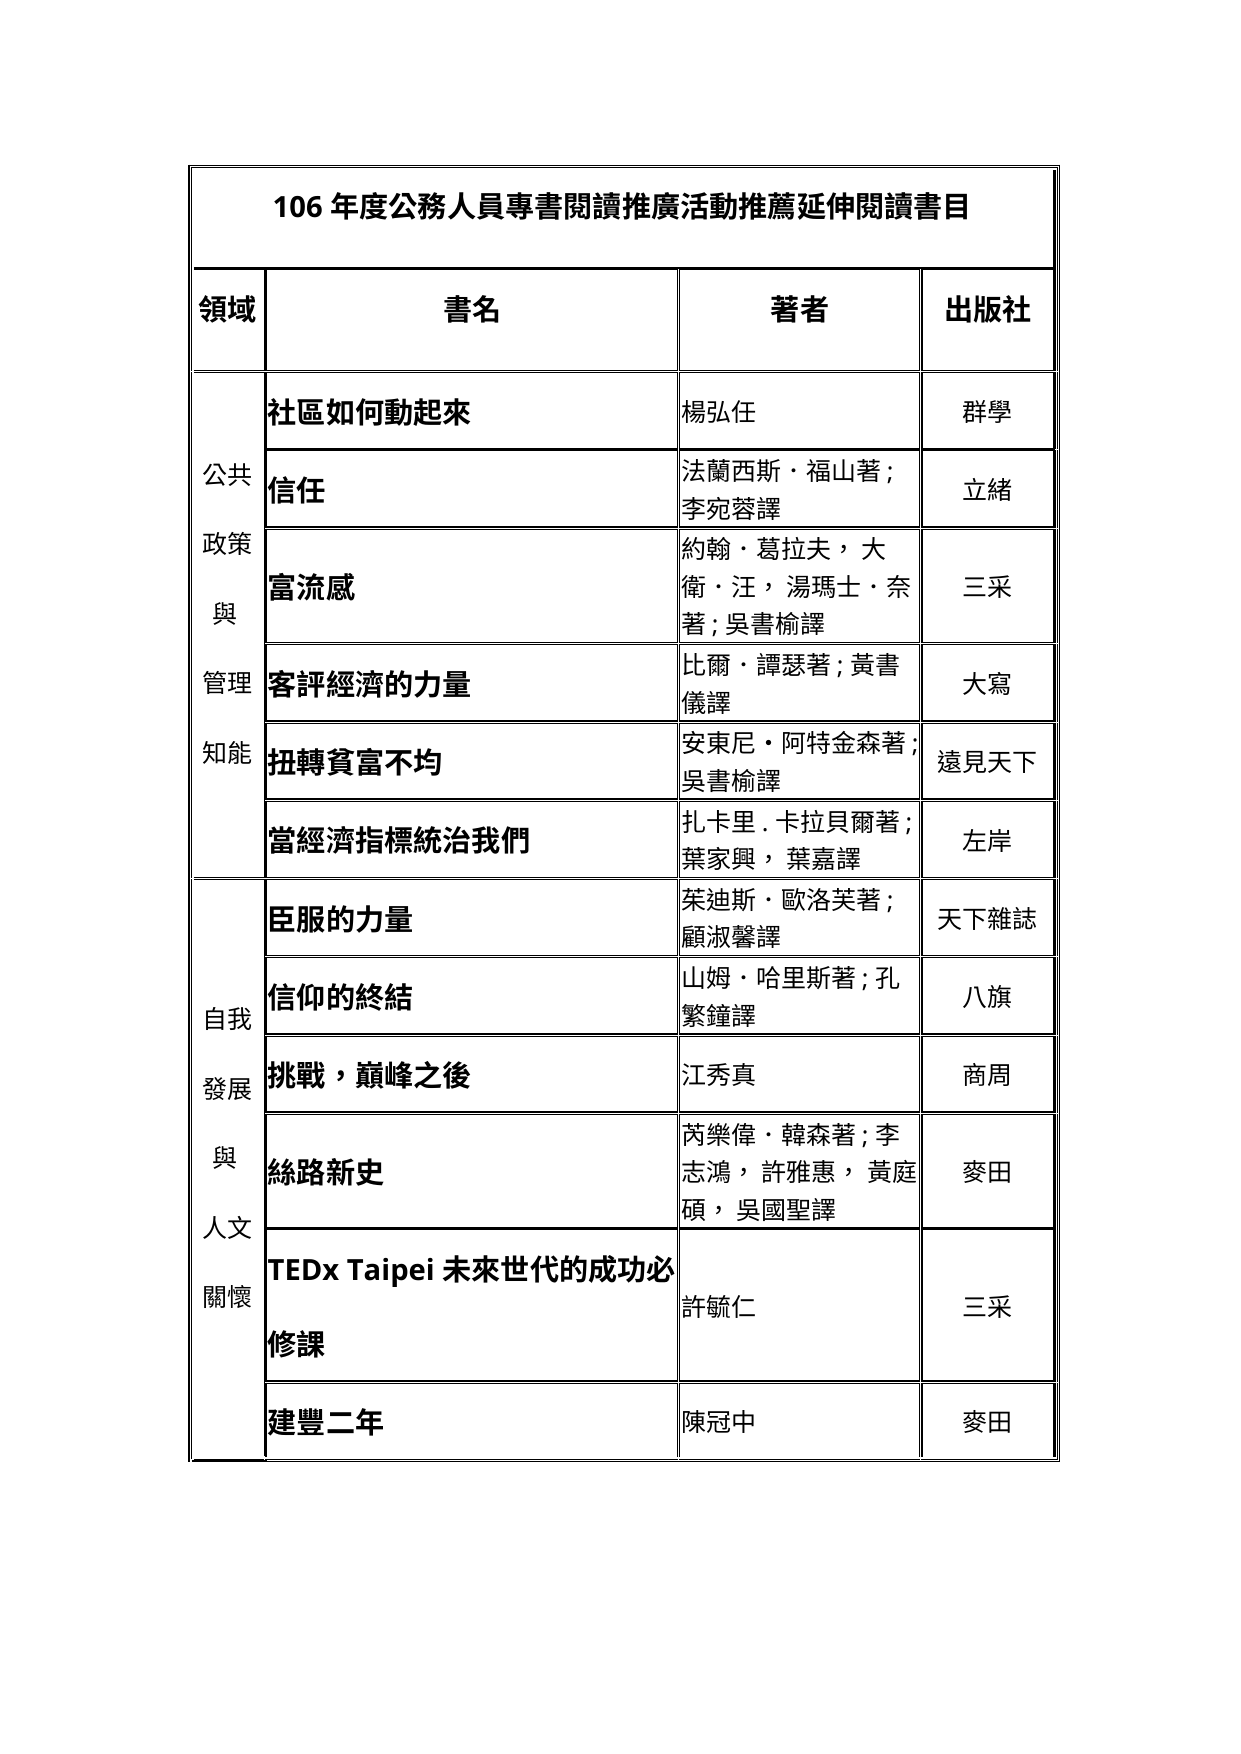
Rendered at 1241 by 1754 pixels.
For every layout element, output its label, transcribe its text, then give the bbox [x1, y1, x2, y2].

table_header 106 年度公務人員專書閱讀推廣活動推薦延伸閱讀書目 [192, 168, 1054, 267]
table_cell 楊弘任 [680, 373, 919, 448]
table_cell 立緒 [923, 451, 1053, 526]
table_cell 領域 [192, 267, 264, 370]
table_cell 麥田 [923, 1115, 1053, 1227]
table_cell 芮樂偉．韓森著 ; 李志鴻， 許雅惠， 黃庭碩， 吳國聖譯 [680, 1115, 919, 1227]
table_cell 書名 [267, 270, 677, 370]
table_cell 絲路新史 [267, 1115, 677, 1227]
table_cell 出版社 [923, 270, 1053, 370]
table_cell 信仰的終結 [267, 958, 677, 1033]
table_cell 八旗 [923, 958, 1053, 1033]
table_cell 天下雜誌 [923, 880, 1053, 955]
table_cell TEDx Taipei 未來世代的成功必修課 [267, 1230, 677, 1380]
table_cell 公共政策與 管理知能 [190, 370, 265, 877]
table_cell 臣服的力量 [267, 880, 677, 955]
table_cell 當經濟指標統治我們 [267, 802, 677, 877]
table_cell 著者 [680, 270, 919, 370]
table_cell 富流感 [267, 530, 677, 642]
table_cell 遠見天下 [923, 724, 1053, 798]
table_cell 社區如何動起來 [267, 373, 677, 448]
table_cell 左岸 [923, 802, 1053, 877]
table_cell 許毓仁 [680, 1230, 919, 1380]
table_cell 三采 [923, 1230, 1053, 1380]
table_cell 山姆．哈里斯著 ; 孔繁鐘譯 [680, 958, 919, 1033]
table_cell 安東尼‧阿特金森著 ; 吳書榆譯 [680, 724, 919, 798]
table_cell 建豐二年 [265, 1384, 679, 1458]
table_cell 信任 [267, 451, 677, 526]
table_cell 扭轉貧富不均 [267, 724, 677, 798]
table_cell 挑戰，巔峰之後 [267, 1037, 677, 1111]
table_cell 客評經濟的力量 [267, 645, 677, 720]
table_cell 江秀真 [680, 1037, 919, 1111]
table_cell 約翰．葛拉夫， 大衛．汪， 湯瑪士．奈著 ; 吳書榆譯 [680, 530, 919, 642]
table_cell 群學 [923, 373, 1053, 448]
table_cell 大寫 [923, 645, 1053, 720]
table_cell 茱迪斯．歐洛芙著 ; 顧淑馨譯 [680, 880, 919, 955]
table_cell 陳冠中 [679, 1380, 921, 1458]
table_cell 三采 [923, 530, 1053, 642]
table_cell 比爾．譚瑟著 ; 黃書儀譯 [680, 645, 919, 720]
table_cell 扎卡里 . 卡拉貝爾著 ; 葉家興， 葉嘉譯 [680, 802, 919, 877]
table_cell 法蘭西斯．福山著 ; 李宛蓉譯 [680, 451, 919, 526]
table_cell 商周 [923, 1037, 1053, 1111]
table_cell 自我發展與 人文關懷 [190, 877, 265, 1458]
table_cell 麥田 [921, 1384, 1054, 1458]
